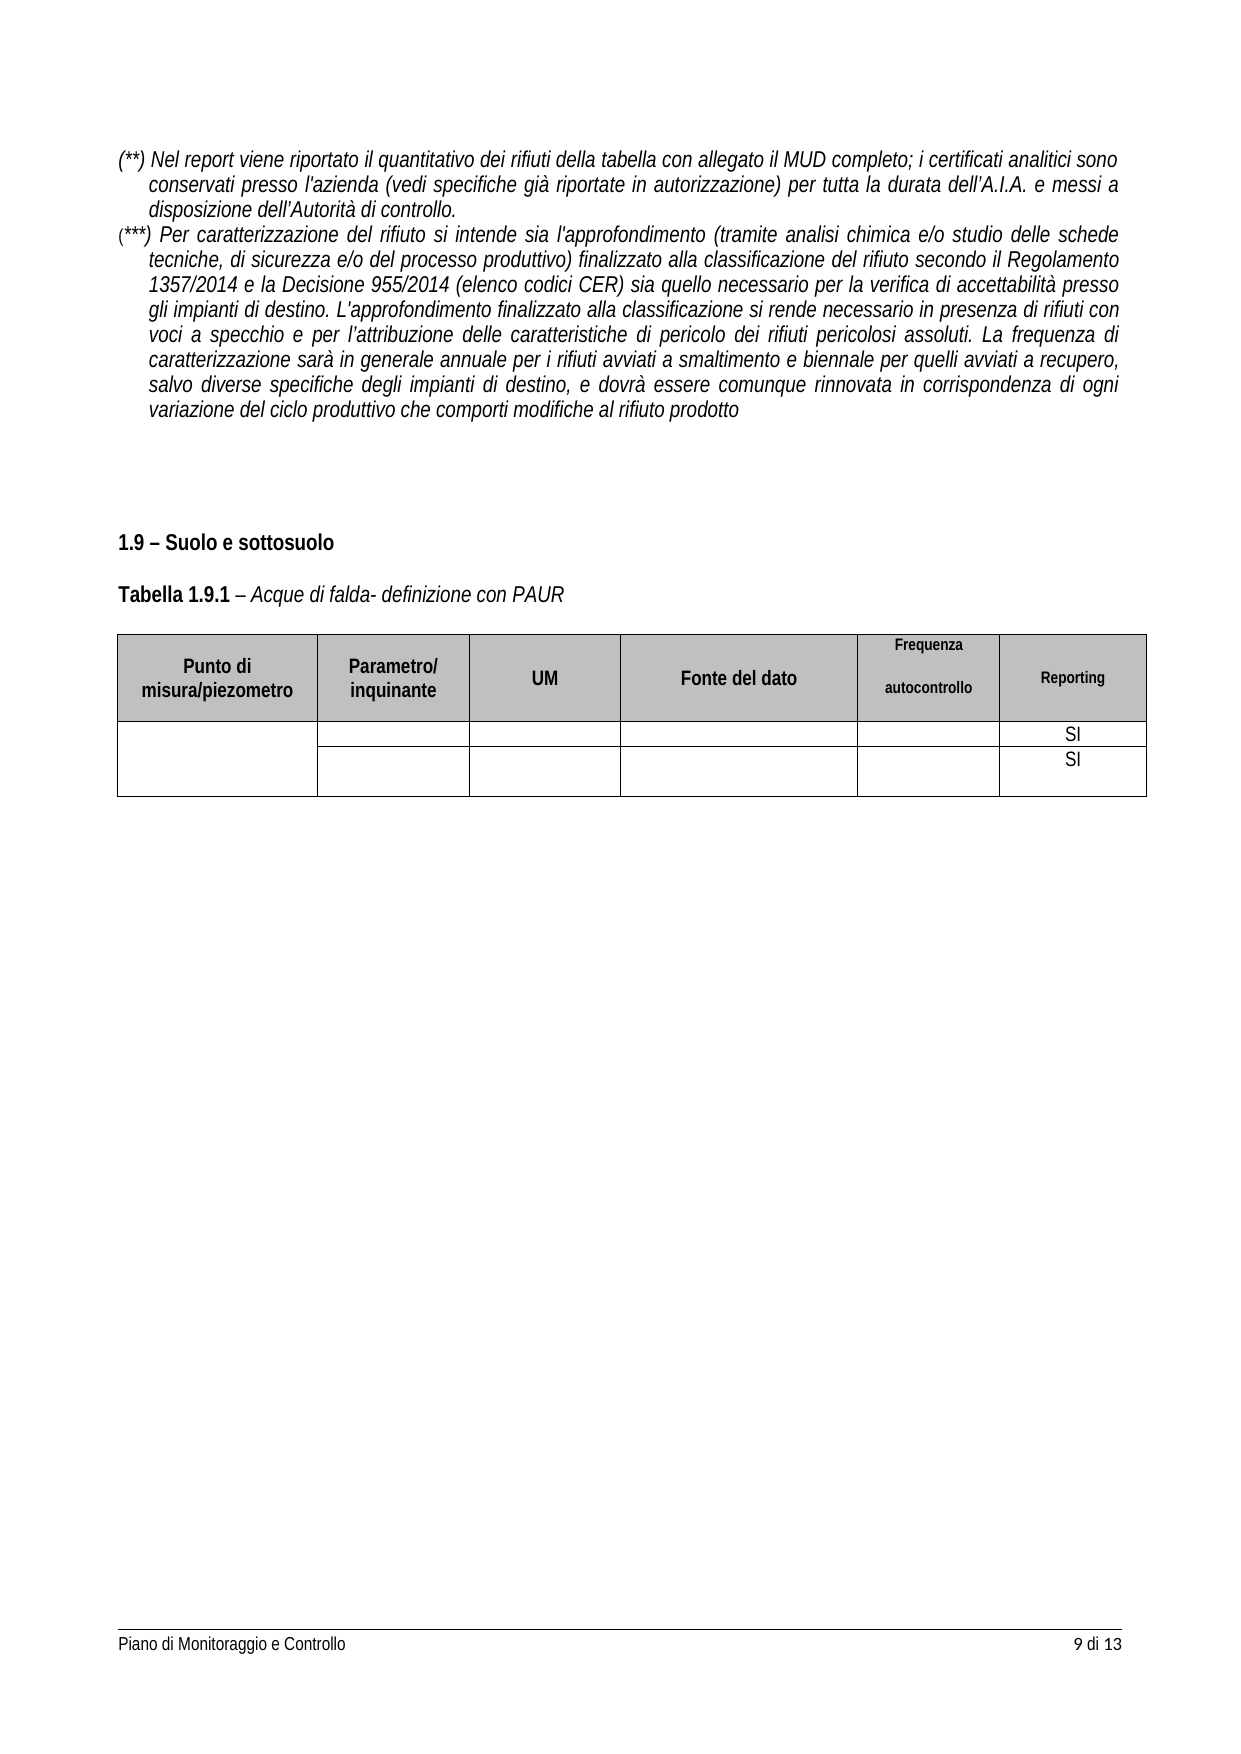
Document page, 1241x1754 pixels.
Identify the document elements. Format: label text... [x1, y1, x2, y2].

table_cell SI [1000, 722, 1146, 746]
table_header Reporting [1000, 635, 1146, 721]
table_cell [858, 747, 999, 796]
table_header Punto di misura/piezometro [118, 635, 317, 721]
table_cell [858, 722, 999, 746]
table_cell [470, 722, 620, 746]
table_header Fonte del dato [621, 635, 857, 721]
table_cell [621, 747, 857, 796]
table_header UM [470, 635, 620, 721]
table_cell [318, 722, 469, 746]
table_cell [118, 722, 317, 796]
table_cell [621, 722, 857, 746]
table_cell [318, 747, 469, 796]
table_header Frequenza autocontrollo [858, 635, 999, 721]
text (***) Per caratterizzazione del rifiuto si intende sia l'approfondimento (tramite analisi chimica e/o studio delle schede tecniche, di sicurezza e/o del processo produttivo) finalizzato alla classificazione del rifiuto secondo il Regolamento 1357/2014 e la Decisione 955/2014 (elenco codici CER) sia quello necessario per la verifica di accettabilità presso gli impianti di destino. L'approfondimento finalizzato alla classificazione si rende necessario in presenza di rifiuti con voci a specchio e per l’attribuzione delle caratteristiche di pericolo dei rifiuti pericolosi assoluti. La frequenza di caratterizzazione sarà in generale annuale per i rifiuti avviati a smaltimento e biennale per quelli avviati a recupero, salvo diverse specifiche degli impianti di destino, e dovrà essere comunque rinnovata in corrispondenza di ogni variazione del ciclo produttivo che comporti modifiche al rifiuto prodotto [118, 223, 1122, 423]
table_cell [470, 747, 620, 796]
table_cell SI [1000, 747, 1146, 796]
text 1.9 – Suolo e sottosuolo [118, 529, 1122, 555]
text (**) Nel report viene riportato il quantitativo dei rifiuti della tabella con allegato il MUD completo; i certificati analitici sono conservati presso l'azienda (vedi specifiche già riportate in autorizzazione) per tutta la durata dell’A.I.A. e messi a disposizione dell’Autorità di controllo. [118, 148, 1122, 223]
table_header Parametro/ inquinante [318, 635, 469, 721]
text Tabella 1.9.1 – Acque di falda- definizione con PAUR [118, 581, 1122, 607]
